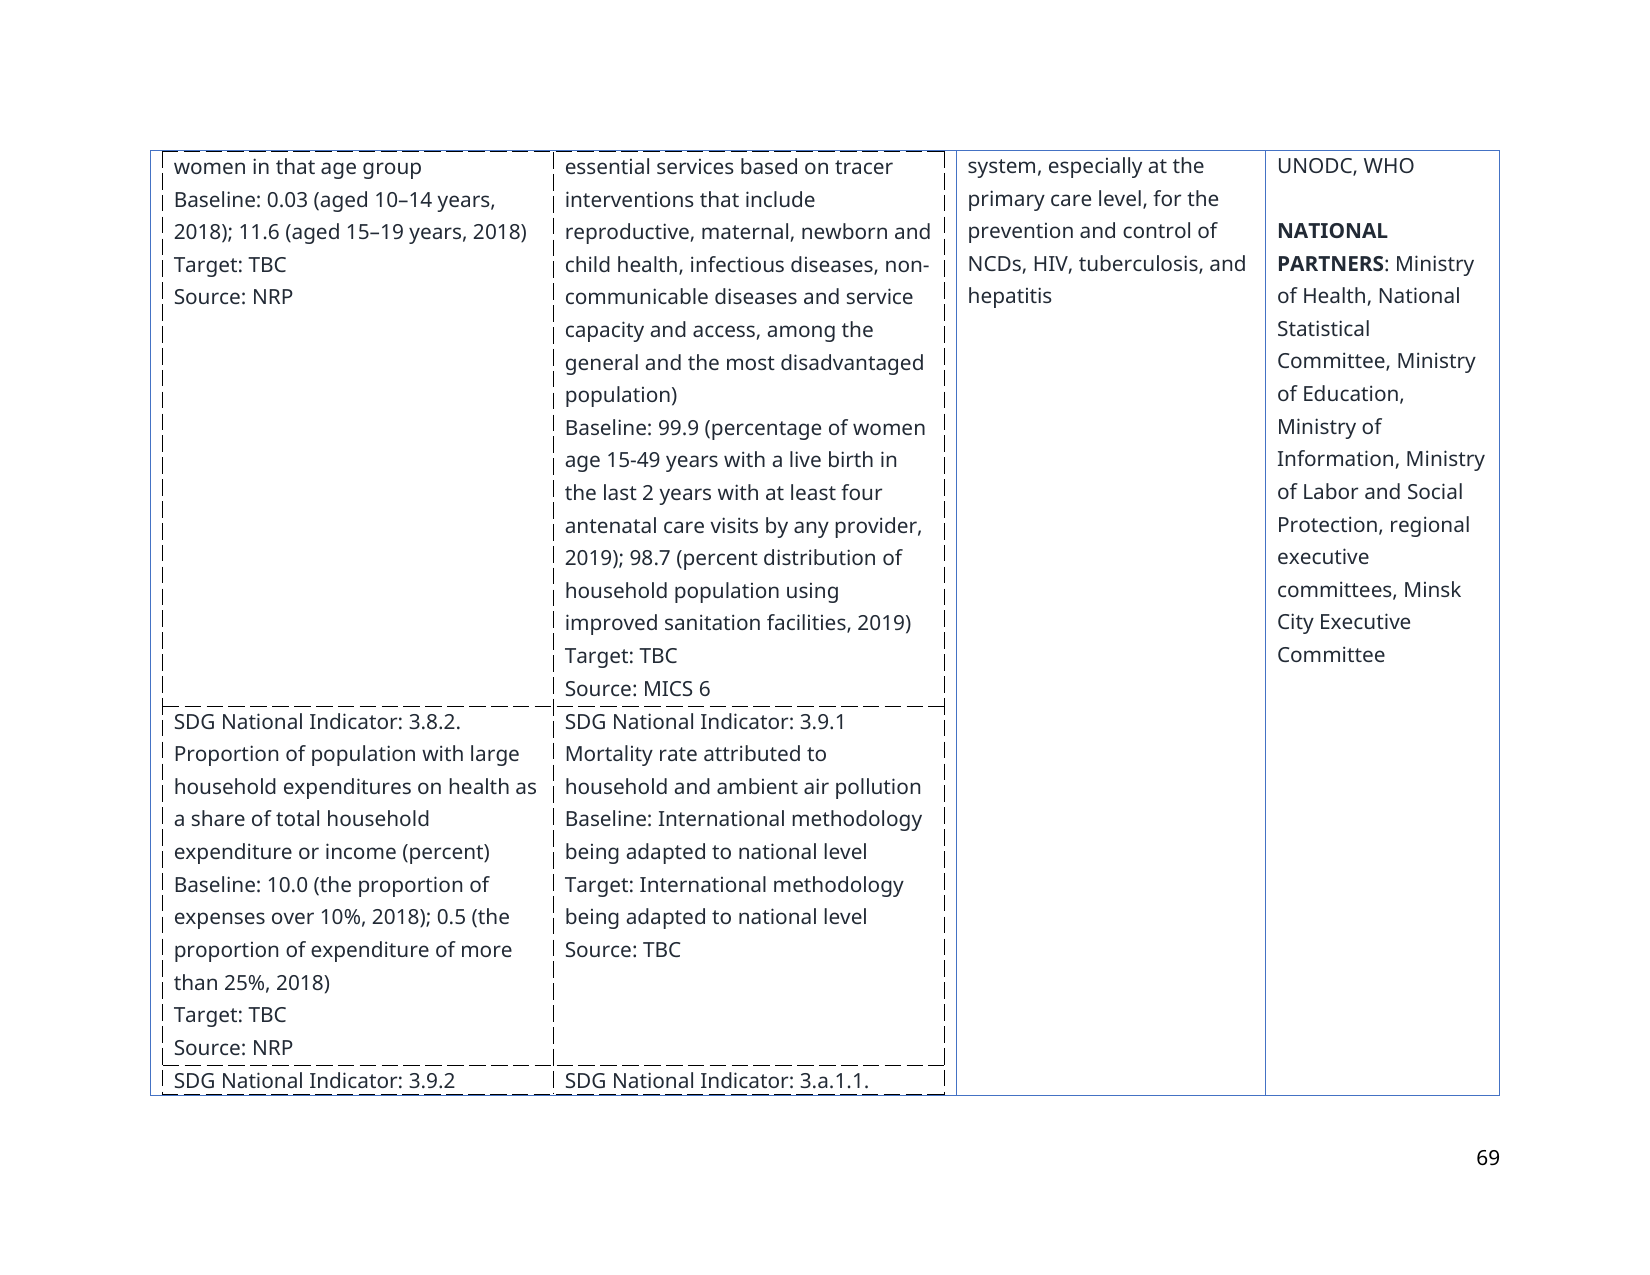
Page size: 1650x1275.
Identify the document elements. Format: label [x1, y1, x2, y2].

table_cell [957, 151, 1265, 1095]
table_cell [1266, 151, 1499, 1095]
